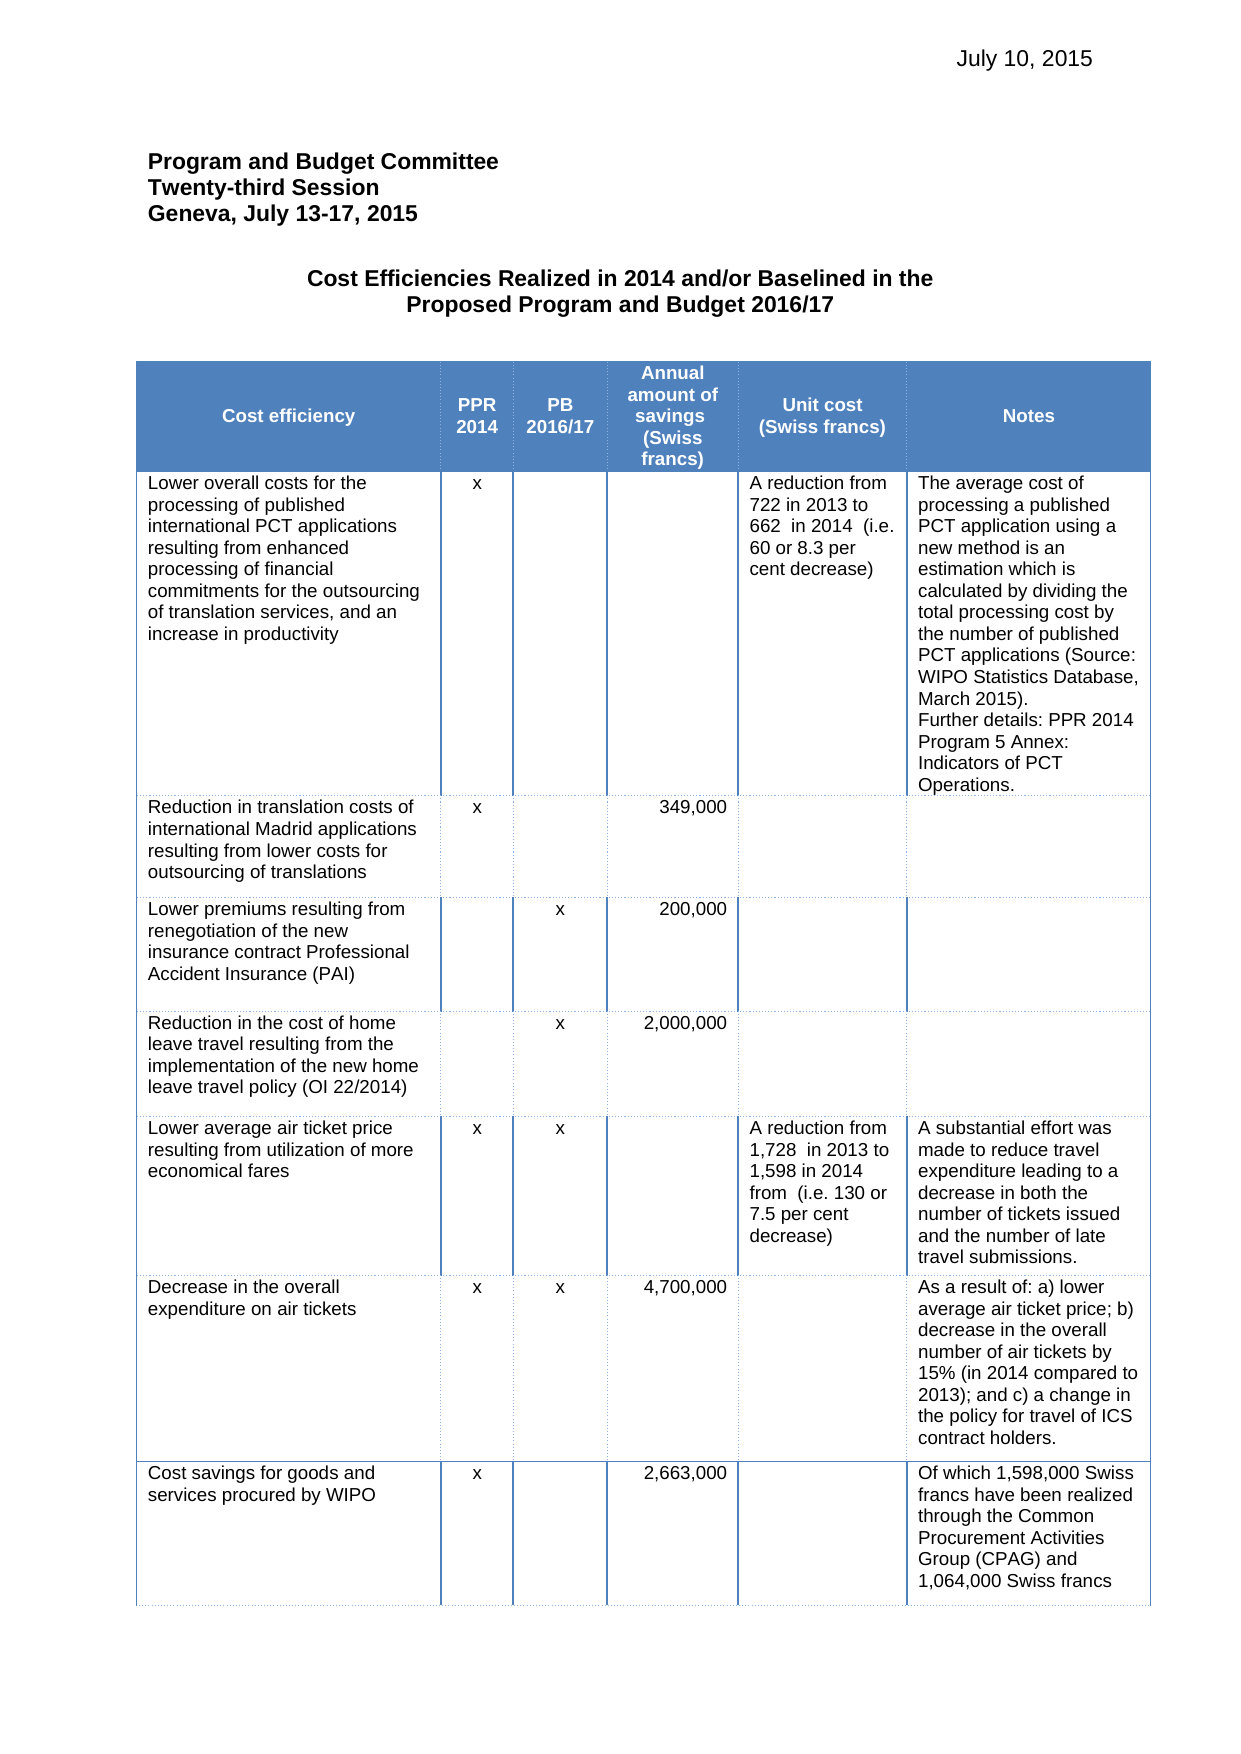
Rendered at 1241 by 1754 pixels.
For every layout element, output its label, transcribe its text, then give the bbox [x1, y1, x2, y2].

table_cell 2,663,000 [608, 1462, 737, 1605]
table_cell x [513, 1275, 607, 1461]
table_cell Lower average air ticket price resulting from utilization of more economical fares [137, 1116, 440, 1275]
table_cell A reduction from 1,728 in 2013 to 1,598 in 2014 from (i.e. 130 or 7.5 per cent decrease) [739, 1116, 906, 1275]
table_cell [441, 1011, 513, 1116]
table_cell [608, 472, 737, 795]
text Twenty-third Session [148, 174, 1093, 200]
table_cell [608, 1116, 737, 1275]
table_cell [513, 795, 607, 897]
table_cell x [441, 1275, 513, 1461]
text Cost Efficiencies Realized in 2014 and/or Baselined in the [148, 265, 1093, 291]
table_cell [739, 897, 906, 1011]
table_cell Reduction in translation costs of international Madrid applications resulting from lower costs for outsourcing of translations [137, 795, 441, 897]
table_cell [514, 1462, 606, 1605]
table_header PPR 2014 [441, 362, 513, 470]
table_cell x [442, 1116, 512, 1275]
table_cell 200,000 [608, 897, 737, 1011]
table_cell Decrease in the overall expenditure on air tickets [137, 1275, 441, 1461]
table_header PB 2016/17 [513, 362, 607, 470]
text Geneva, July 13-17, 2015 [148, 200, 1093, 227]
table_header Unit cost (Swiss francs) [738, 362, 907, 470]
table_cell 349,000 [607, 795, 738, 897]
table_cell x [442, 1462, 512, 1605]
table_cell [738, 1011, 907, 1116]
table_cell Lower premiums resulting from renegotiation of the new insurance contract Professional Accident Insurance (PAI) [137, 897, 440, 1011]
table_cell x [441, 795, 513, 897]
table_cell [908, 897, 1150, 1011]
table_cell Lower overall costs for the processing of published international PCT applications resulting from enhanced processing of financial commitments for the outsourcing of translation services, and an increase in productivity [137, 472, 440, 795]
table_header Cost efficiency [137, 362, 441, 470]
table_cell 4,700,000 [607, 1275, 738, 1461]
table_header Notes [907, 362, 1150, 470]
table_cell [442, 897, 512, 1011]
table_header Annual amount of savings (Swiss francs) [607, 362, 738, 470]
table_cell x [514, 1116, 606, 1275]
table_cell Reduction in the cost of home leave travel resulting from the implementation of the new home leave travel policy (OI 22/2014) [137, 1011, 441, 1116]
table_cell x [514, 897, 606, 1011]
table_cell x [442, 472, 512, 795]
table_cell [907, 795, 1150, 897]
table_cell A substantial effort was made to reduce travel expenditure leading to a decrease in both the number of tickets issued and the number of late travel submissions. [908, 1116, 1150, 1275]
table_cell [514, 472, 606, 795]
table_cell As a result of: a) lower average air ticket price; b) decrease in the overall number of air tickets by 15% (in 2014 compared to 2013); and c) a change in the policy for travel of ICS contract holders. [907, 1275, 1150, 1461]
table_cell A reduction from 722 in 2013 to 662 in 2014 (i.e. 60 or 8.3 per cent decrease) [739, 472, 906, 795]
table_cell [739, 1462, 906, 1605]
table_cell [908, 1462, 1150, 1605]
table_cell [137, 1462, 440, 1605]
text Program and Budget Committee [148, 148, 1093, 174]
table_cell The average cost of processing a published PCT application using a new method is an estimation which is calculated by dividing the total processing cost by the number of published PCT applications (Source: WIPO Statistics Database, March 2015). Further details: PPR 2014 Program 5 Annex: Indicators of PCT Operations. [908, 472, 1150, 795]
table_cell [738, 795, 907, 897]
table_cell x [513, 1011, 607, 1116]
table_cell [738, 1275, 907, 1461]
table_cell 2,000,000 [607, 1011, 738, 1116]
table_cell [907, 1011, 1150, 1116]
text Proposed Program and Budget 2016/17 [148, 291, 1093, 318]
